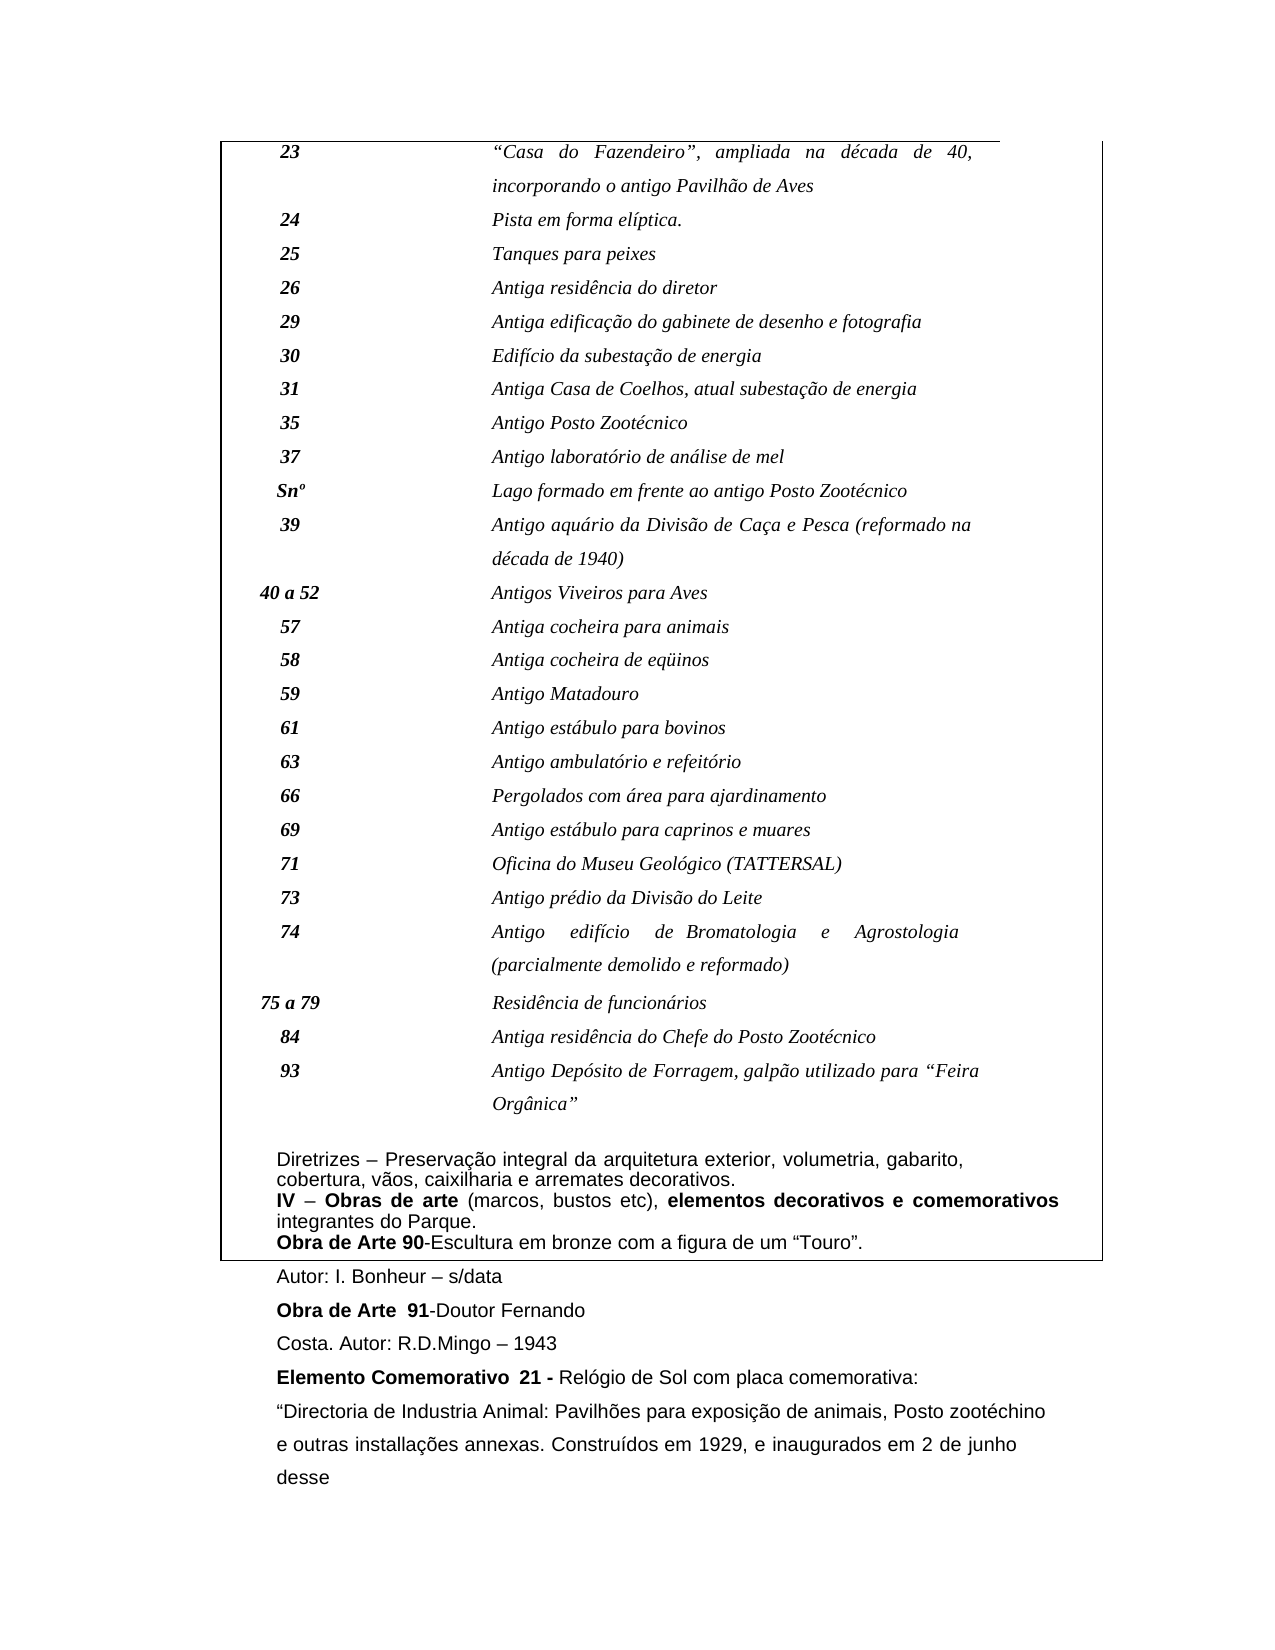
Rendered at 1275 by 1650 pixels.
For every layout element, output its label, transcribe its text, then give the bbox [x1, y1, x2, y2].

text 59 Antigo Matadouro [280, 682, 1096, 705]
text 31 Antiga Casa de Coelhos, atual subestação de energia [280, 377, 1096, 400]
text 63 Antigo ambulatório e refeitório [280, 750, 1096, 773]
text 74 Antigo edifício de Bromatologia e Agrostologia [280, 920, 1096, 942]
text 26 Antiga residência do diretor [280, 276, 1096, 298]
text 23 “Casa do Fazendeiro”, ampliada na década de 40, incorporando o antigo Pavilhão de Aves [280, 140, 975, 196]
text 71 Oficina do Museu Geológico (TATTERSAL) [280, 852, 1096, 875]
text 30 Edifício da subestação de energia [280, 343, 1096, 366]
text 66 Pergolados com área para ajardinamento [280, 784, 1096, 807]
text Orgânica” [488, 1092, 582, 1113]
text 73 Antigo prédio da Divisão do Leite [280, 886, 1096, 909]
text 24 Pista em forma elíptica. [280, 208, 1096, 231]
text Snº Lago formado em frente ao antigo Posto Zootécnico [276, 479, 1096, 502]
text 25 Tanques para peixes [280, 242, 1096, 265]
text “Directoria de Industria Animal: Pavilhões para exposição de animais, Posto zootéchino e outras installações annexas. Construídos em 1929, e inaugurados em 2 de junho desse [276, 1399, 1058, 1489]
text 39 Antigo aquário da Divisão de Caça e Pesca (reformado na década de 1940) [280, 513, 975, 569]
text 69 Antigo estábulo para caprinos e muares [280, 818, 1096, 841]
text 75 a 79 Residência de funcionários [257, 991, 710, 1014]
text Elemento Comemorativo 21 - Relógio de Sol com placa comemorativa: [276, 1366, 1096, 1388]
text 40 a 52 Antigos Viveiros para Aves [257, 581, 710, 603]
text 84 Antiga residência do Chefe do Posto Zootécnico [280, 1025, 1096, 1048]
text Obra de Arte 90-Escultura em bronze com a figura de um “Touro”. [276, 1233, 1096, 1253]
text Diretrizes – Preservação integral da arquitetura exterior, volumetria, gabarito, cobertura, vãos, caixilharia e arremates decorativos. [276, 1149, 1058, 1191]
text 29 Antiga edificação do gabinete de desenho e fotografia [280, 310, 1096, 332]
text integrantes do Parque. [276, 1212, 1096, 1233]
text 35 Antigo Posto Zootécnico [280, 411, 1096, 434]
text 93 Antigo Depósito de Forragem, galpão utilizado para “Feira [280, 1059, 1096, 1082]
text Obra de Arte 91-Doutor Fernando Costa. Autor: R.D.Mingo – 1943 [276, 1298, 647, 1355]
text IV – Obras de arte (marcos, bustos etc), elementos decorativos e comemorativos [276, 1191, 1096, 1212]
text 58 Antiga cocheira de eqüinos [280, 648, 1096, 671]
text Autor: I. Bonheur – s/data [276, 1265, 1096, 1287]
text 37 Antigo laboratório de análise de mel [280, 445, 1096, 468]
text (parcialmente demolido e reformado) [488, 953, 792, 976]
text 61 Antigo estábulo para bovinos [280, 716, 1096, 739]
text 57 Antiga cocheira para animais [280, 614, 1096, 637]
